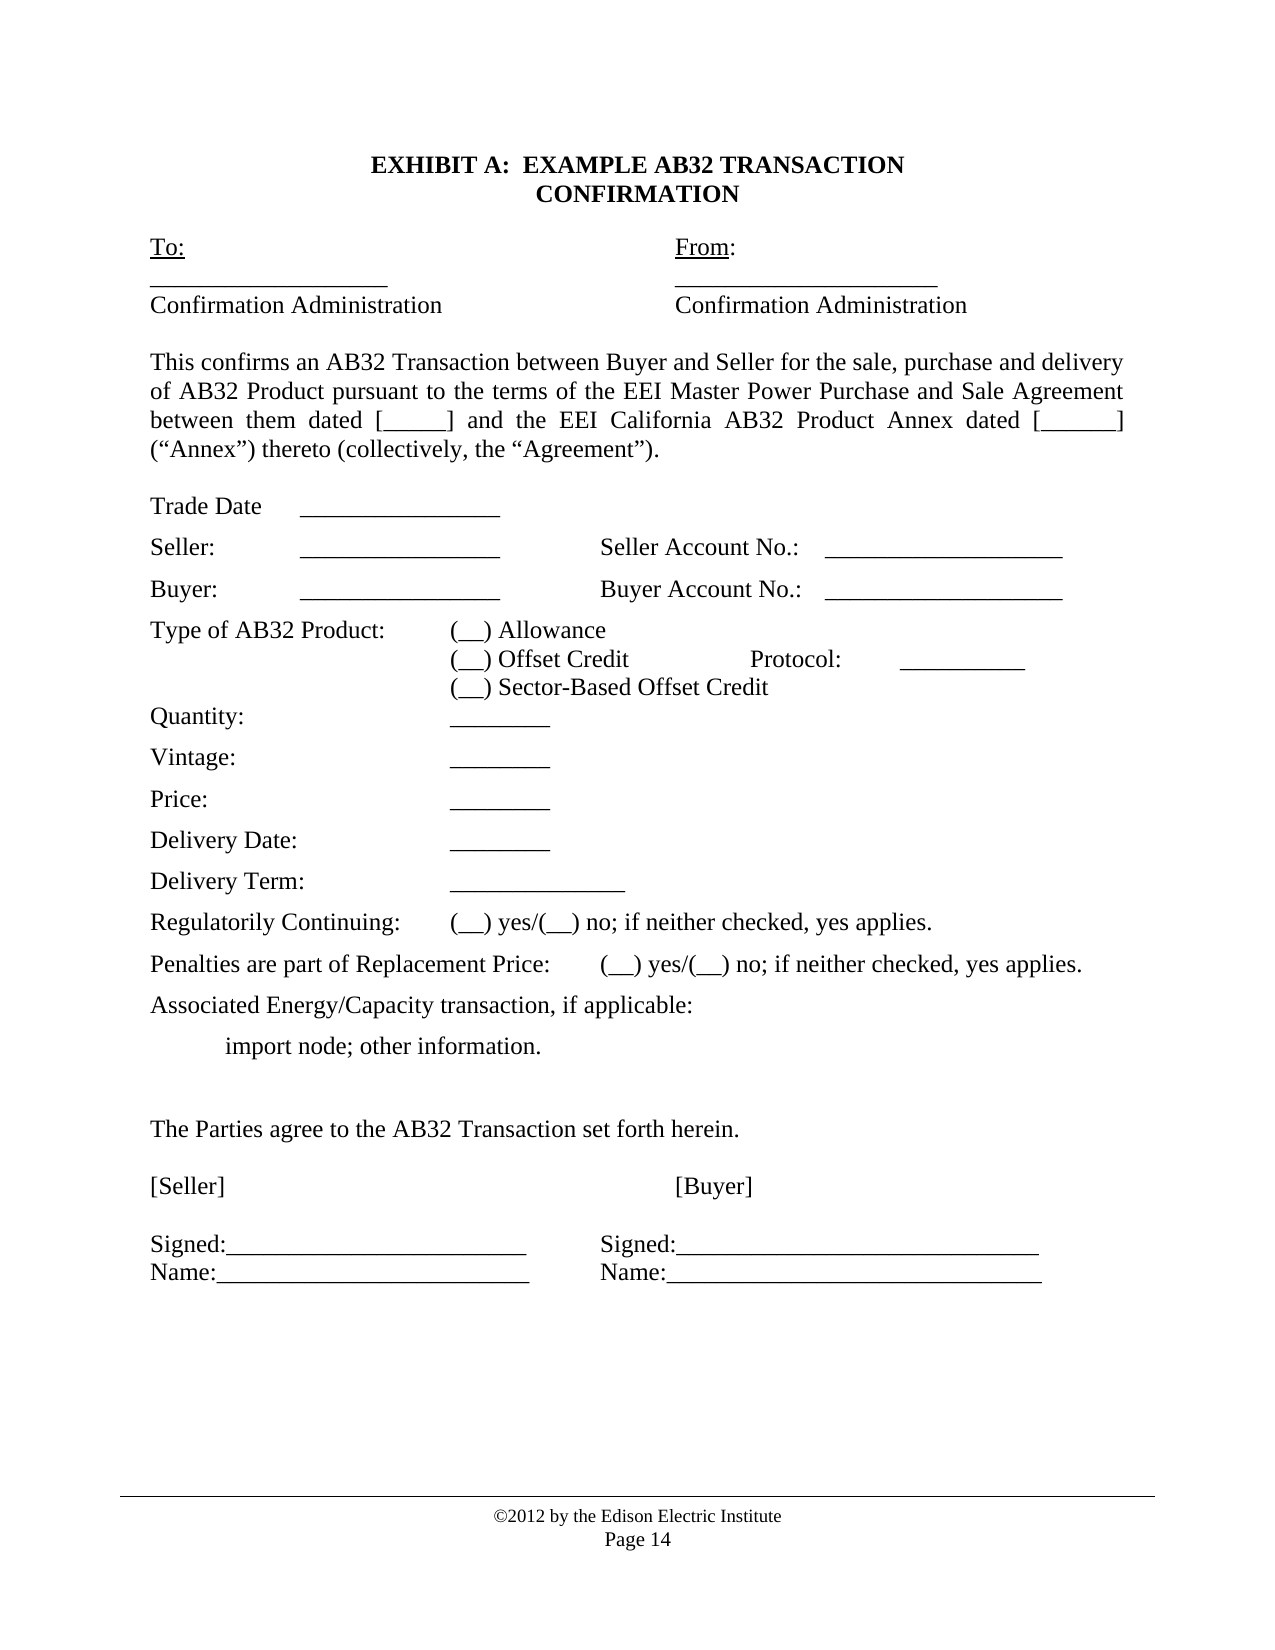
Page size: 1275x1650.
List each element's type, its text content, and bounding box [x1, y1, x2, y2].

text Vintage: ________ [150, 742, 1125, 771]
text (__) Sector-Based Offset Credit [150, 672, 1125, 701]
text Name:_________________________ Name:______________________________ [150, 1257, 1125, 1286]
text ___________________ _____________________ [150, 261, 1125, 290]
text Delivery Term: ______________ [150, 866, 1125, 895]
text Trade Date ________________ [150, 491, 1125, 520]
text Buyer: ________________ Buyer Account No.: ___________________ [150, 574, 1125, 602]
text Penalties are part of Replacement Price: (__) yes/(__) no; if neither checked, yes applies. [150, 949, 1125, 977]
text Seller: ________________ Seller Account No.: ___________________ [150, 532, 1125, 561]
text Delivery Date: ________ [150, 825, 1125, 854]
text [Seller] [Buyer] [150, 1171, 1125, 1200]
text To: From: [150, 232, 1125, 261]
text Quantity: ________ [150, 701, 1125, 730]
text This confirms an AB32 Transaction between Buyer and Seller for the sale, purchase and delivery of AB32 Product pursuant to the terms of the EEI Master Power Purchase and Sale Agreement between them dated [_____] and the EEI California AB32 Product Annex dated [______] (“Annex”) thereto (collectively, the “Agreement”). [150, 347, 1125, 462]
text Associated Energy/Capacity transaction, if applicable: [150, 990, 1125, 1019]
text import node; other information. [187, 1031, 1125, 1060]
text (__) Offset Credit Protocol: __________ [150, 644, 1125, 672]
text The Parties agree to the AB32 Transaction set forth herein. [150, 1114, 1125, 1142]
text EXHIBIT A: EXAMPLE AB32 TRANSACTION [150, 150, 1125, 179]
title CONFIRMATION [150, 179, 1125, 207]
text Confirmation Administration Confirmation Administration [150, 290, 1125, 319]
text Signed:________________________ Signed:_____________________________ [150, 1229, 1125, 1257]
text Type of AB32 Product: (__) Allowance [150, 615, 1125, 644]
text Price: ________ [150, 784, 1125, 812]
text Regulatorily Continuing: (__) yes/(__) no; if neither checked, yes applies. [150, 907, 1125, 936]
